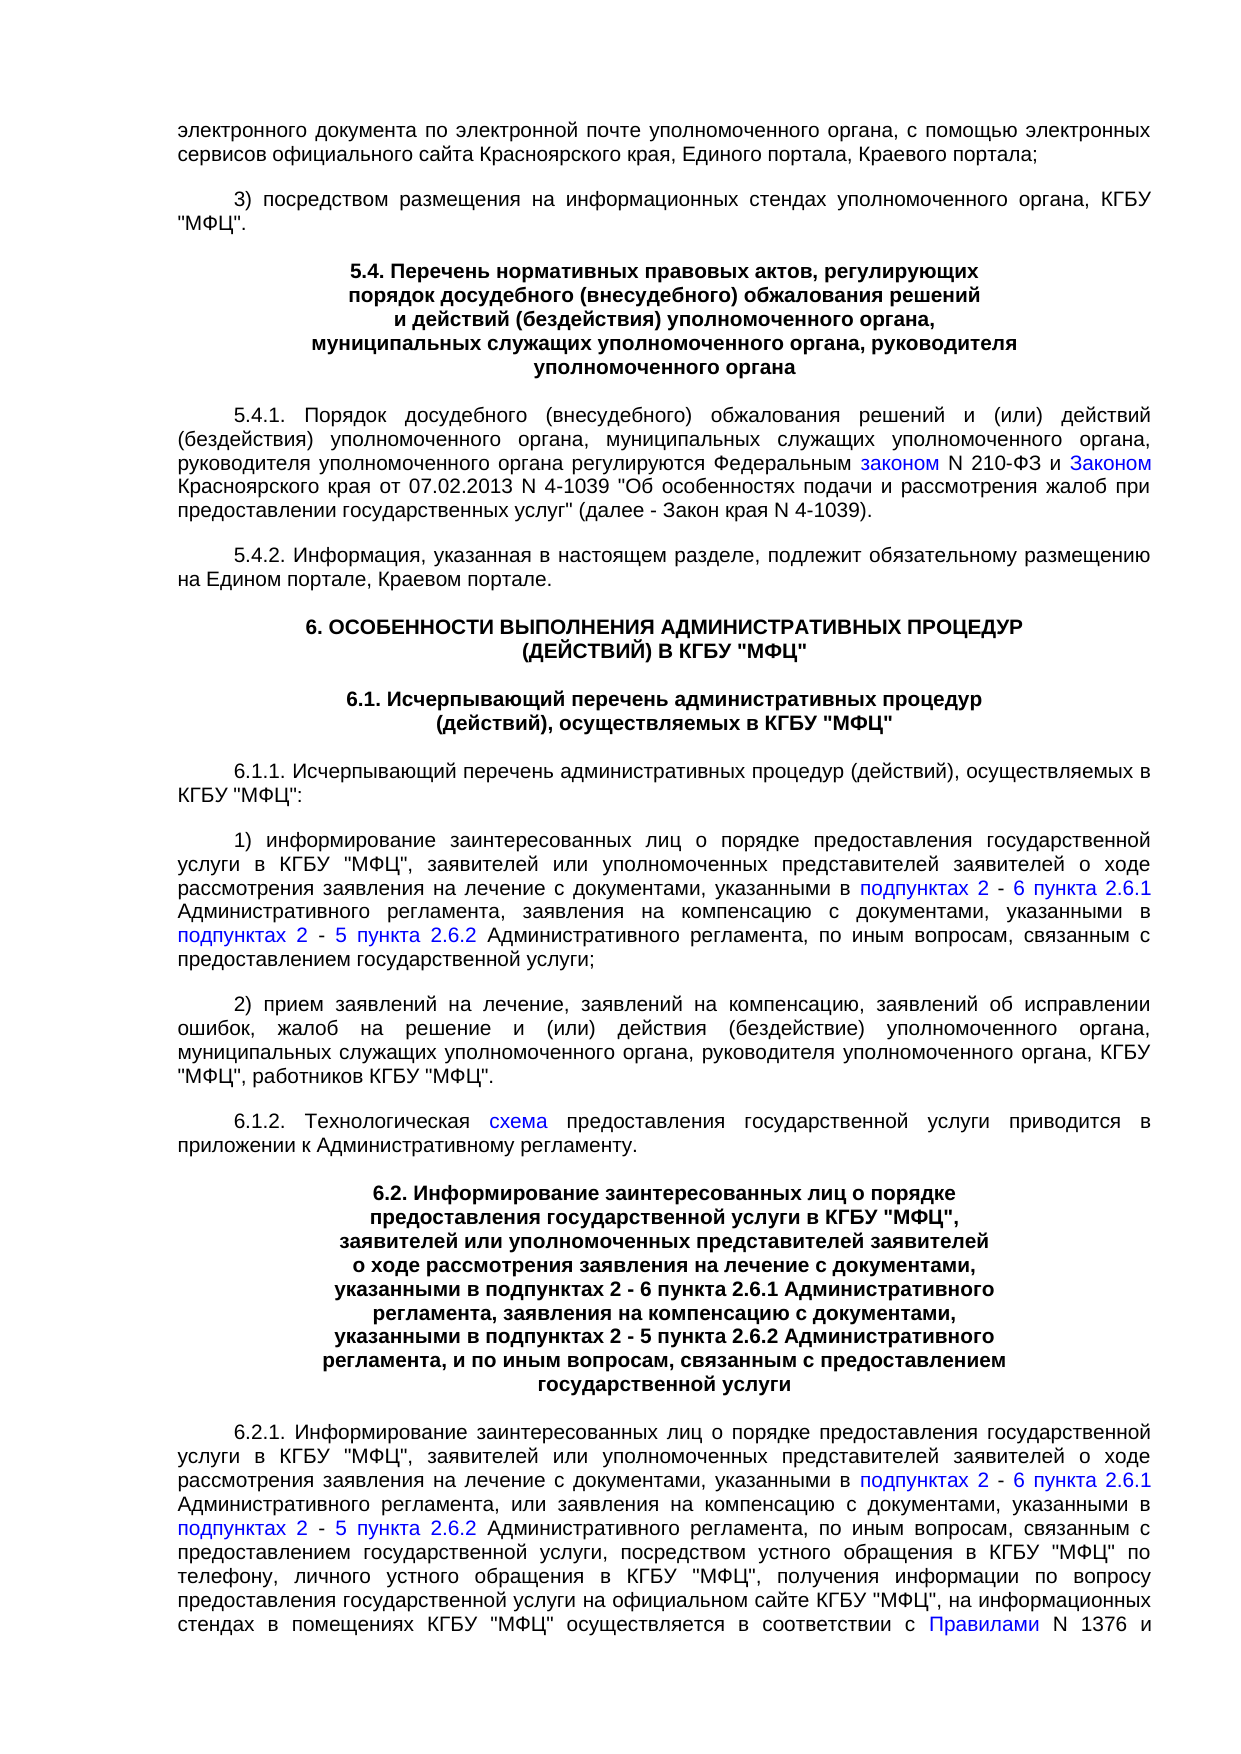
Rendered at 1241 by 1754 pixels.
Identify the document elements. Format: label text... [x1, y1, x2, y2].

title о ходе рассмотрения заявления на лечение с документами, [177, 1252, 1152, 1276]
text 3) посредством размещения на информационных стендах уполномоченного органа, КГБУ "МФЦ". [177, 187, 1152, 235]
title (ДЕЙСТВИЙ) В КГБУ "МФЦ" [177, 639, 1152, 663]
title 6.1. Исчерпывающий перечень административных процедур [177, 687, 1152, 711]
text 5.4.2. Информация, указанная в настоящем разделе, подлежит обязательному размещению на Едином портале, Краевом портале. [177, 543, 1152, 591]
title (действий), осуществляемых в КГБУ "МФЦ" [177, 711, 1152, 735]
title уполномоченного органа [177, 354, 1152, 378]
title 5.4. Перечень нормативных правовых актов, регулирующих [177, 259, 1152, 283]
title заявителей или уполномоченных представителей заявителей [177, 1228, 1152, 1252]
text 5.4.1. Порядок досудебного (внесудебного) обжалования решений и (или) действий (бездействия) уполномоченного органа, муниципальных служащих уполномоченного органа, руководителя уполномоченного органа регулируются Федеральным законом N 210-ФЗ и Законом Красноярского края от 07.02.2013 N 4-1039 "Об особенностях подачи и рассмотрения жалоб при предоставлении государственных услуг" (далее - Закон края N 4-1039). [177, 402, 1152, 522]
title указанными в подпунктах 2 - 6 пункта 2.6.1 Административного [177, 1276, 1152, 1300]
text 2) прием заявлений на лечение, заявлений на компенсацию, заявлений об исправлении ошибок, жалоб на решение и (или) действия (бездействие) уполномоченного органа, муниципальных служащих уполномоченного органа, руководителя уполномоченного органа, КГБУ "МФЦ", работников КГБУ "МФЦ". [177, 992, 1152, 1088]
title муниципальных служащих уполномоченного органа, руководителя [177, 331, 1152, 354]
title указанными в подпунктах 2 - 5 пункта 2.6.2 Административного [177, 1324, 1152, 1348]
text 6.1.1. Исчерпывающий перечень административных процедур (действий), осуществляемых в КГБУ "МФЦ": [177, 759, 1152, 807]
text 1) информирование заинтересованных лиц о порядке предоставления государственной услуги в КГБУ "МФЦ", заявителей или уполномоченных представителей заявителей о ходе рассмотрения заявления на лечение с документами, указанными в подпунктах 2 - 6 пункта 2.6.1 Административного регламента, заявления на компенсацию с документами, указанными в подпунктах 2 - 5 пункта 2.6.2 Административного регламента, по иным вопросам, связанным с предоставлением государственной услуги; [177, 827, 1152, 971]
title регламента, заявления на компенсацию с документами, [177, 1300, 1152, 1324]
text 6.1.2. Технологическая схема предоставления государственной услуги приводится в приложении к Административному регламенту. [177, 1109, 1152, 1157]
title предоставления государственной услуги в КГБУ "МФЦ", [177, 1204, 1152, 1228]
title государственной услуги [177, 1372, 1152, 1396]
title регламента, и по иным вопросам, связанным с предоставлением [177, 1348, 1152, 1372]
title порядок досудебного (внесудебного) обжалования решений [177, 283, 1152, 307]
title 6. ОСОБЕННОСТИ ВЫПОЛНЕНИЯ АДМИНИСТРАТИВНЫХ ПРОЦЕДУР [177, 615, 1152, 639]
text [177, 118, 1152, 166]
title 6.2. Информирование заинтересованных лиц о порядке [177, 1181, 1152, 1204]
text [177, 1420, 1152, 1636]
title и действий (бездействия) уполномоченного органа, [177, 307, 1152, 331]
